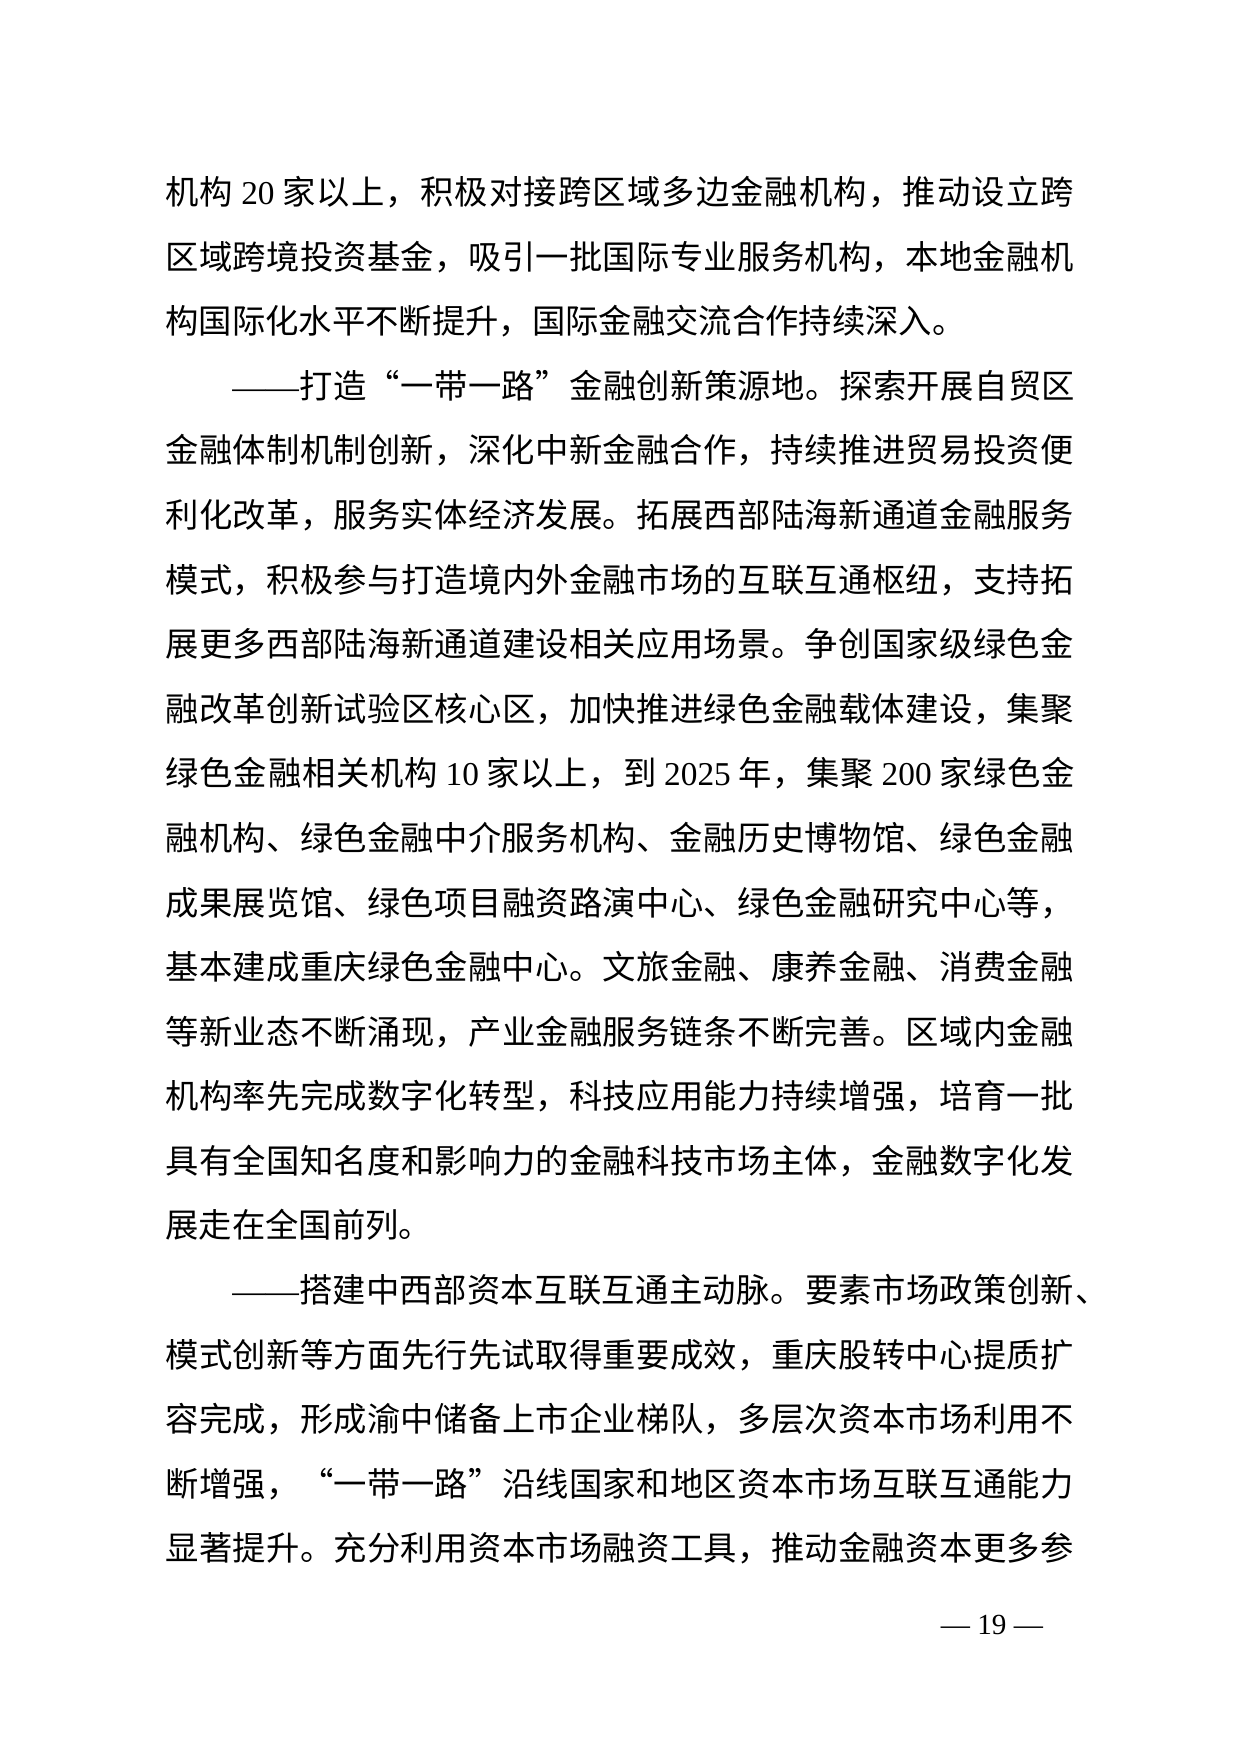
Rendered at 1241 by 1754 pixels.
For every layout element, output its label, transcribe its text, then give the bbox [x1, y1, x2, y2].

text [165, 153, 1075, 347]
text ——打造“一带一路”金融创新策源地。探索开展自贸区金融体制机制创新，深化中新金融合作，持续推进贸易投资便利化改革，服务实体经济发展。拓展西部陆海新通道金融服务模式，积极参与打造境内外金融市场的互联互通枢纽，支持拓展更多西部陆海新通道建设相关应用场景。争创国家级绿色金融改革创新试验区核心区，加快推进绿色金融载体建设，集聚绿色金融相关机构10家以上，到2025年，集聚200家绿色金融机构、绿色金融中介服务机构、金融历史博物馆、绿色金融成果展览馆、绿色项目融资路演中心、绿色金融研究中心等，基本建成重庆绿色金融中心。文旅金融、康养金融、消费金融等新业态不断涌现，产业金融服务链条不断完善。区域内金融机构率先完成数字化转型，科技应用能力持续增强，培育一批具有全国知名度和影响力的金融科技市场主体，金融数字化发展走在全国前列。 [165, 347, 1075, 1251]
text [165, 1251, 1075, 1574]
